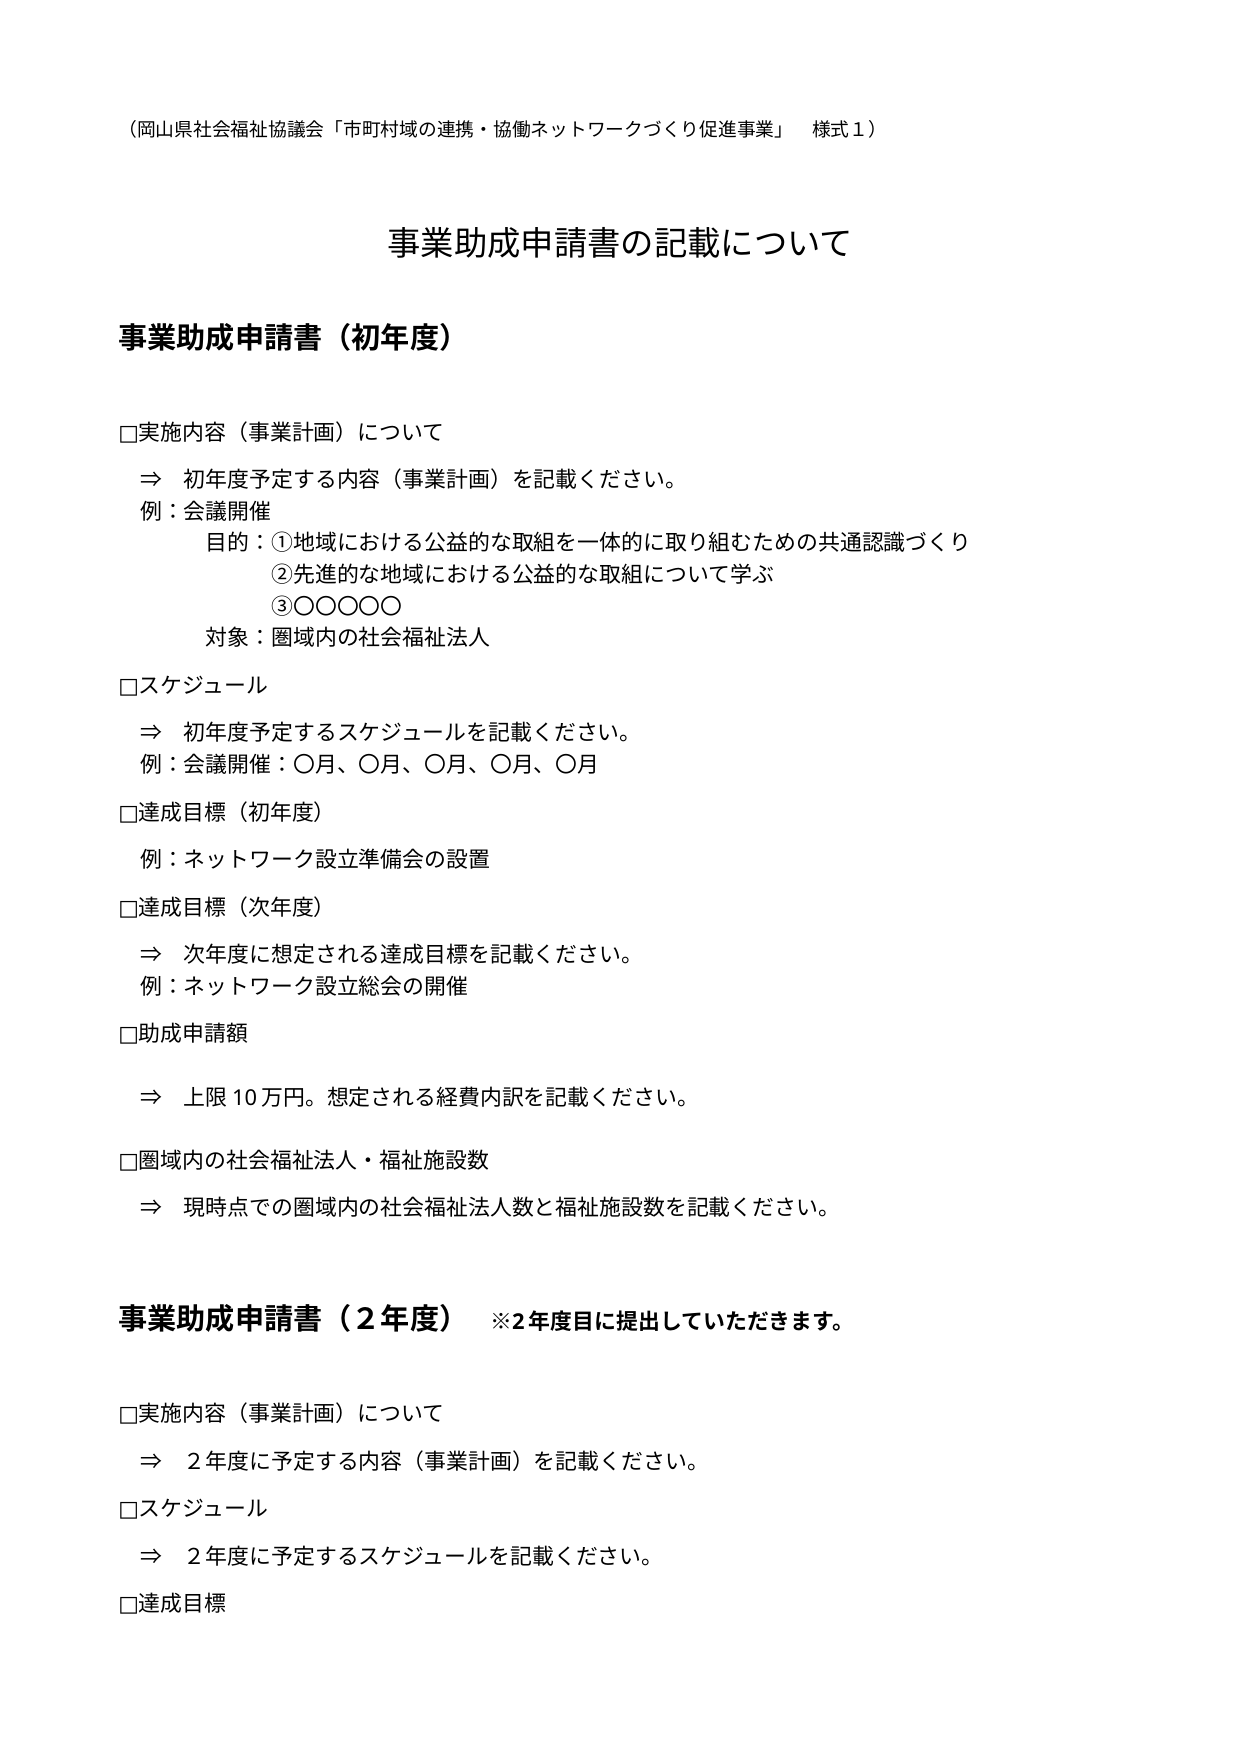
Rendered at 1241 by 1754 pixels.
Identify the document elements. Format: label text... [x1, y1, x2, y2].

text 事業助成申請書（初年度） [118, 304, 1122, 367]
text □スケジュール [118, 1475, 1122, 1539]
text 例：会議開催：〇月、〇月、〇月、〇月、〇月 [118, 747, 1122, 779]
text □達成目標（次年度） [118, 874, 1122, 937]
text □圏域内の社会福祉法人・福祉施設数 [118, 1127, 1122, 1190]
text ⇒ ２年度に予定する内容（事業計画）を記載ください。 [118, 1444, 1122, 1475]
text 目的：①地域における公益的な取組を一体的に取り組むための共通認識づくり [118, 525, 1122, 557]
text ⇒ 初年度予定するスケジュールを記載ください。 [118, 715, 1122, 747]
text 事業助成申請書の記載について [118, 209, 1122, 272]
text □スケジュール [118, 652, 1122, 715]
text □助成申請額 [118, 1000, 1122, 1064]
text ⇒ 上限10万円。想定される経費内訳を記載ください。 [118, 1064, 1122, 1127]
text 対象：圏域内の社会福祉法人 [118, 620, 1122, 652]
text □達成目標 [118, 1570, 1122, 1634]
text □達成目標（初年度） [118, 779, 1122, 842]
text □実施内容（事業計画）について [118, 399, 1122, 462]
text 例：ネットワーク設立総会の開催 [118, 969, 1122, 1000]
text ⇒ 次年度に想定される達成目標を記載ください。 [118, 937, 1122, 969]
text ⇒ ２年度に予定するスケジュールを記載ください。 [118, 1539, 1122, 1570]
text ②先進的な地域における公益的な取組について学ぶ [118, 557, 1122, 589]
text 例：ネットワーク設立準備会の設置 [118, 842, 1122, 874]
text 例：会議開催 [118, 494, 1122, 525]
text 事業助成申請書（２年度） ※2年度目に提出していただきます。 [118, 1285, 1122, 1349]
text ⇒ 初年度予定する内容（事業計画）を記載ください。 [118, 462, 1122, 494]
text ⇒ 現時点での圏域内の社会福祉法人数と福祉施設数を記載ください。 [118, 1190, 1122, 1222]
text □実施内容（事業計画）について [118, 1380, 1122, 1444]
text ③〇〇〇〇〇 [118, 589, 1122, 620]
